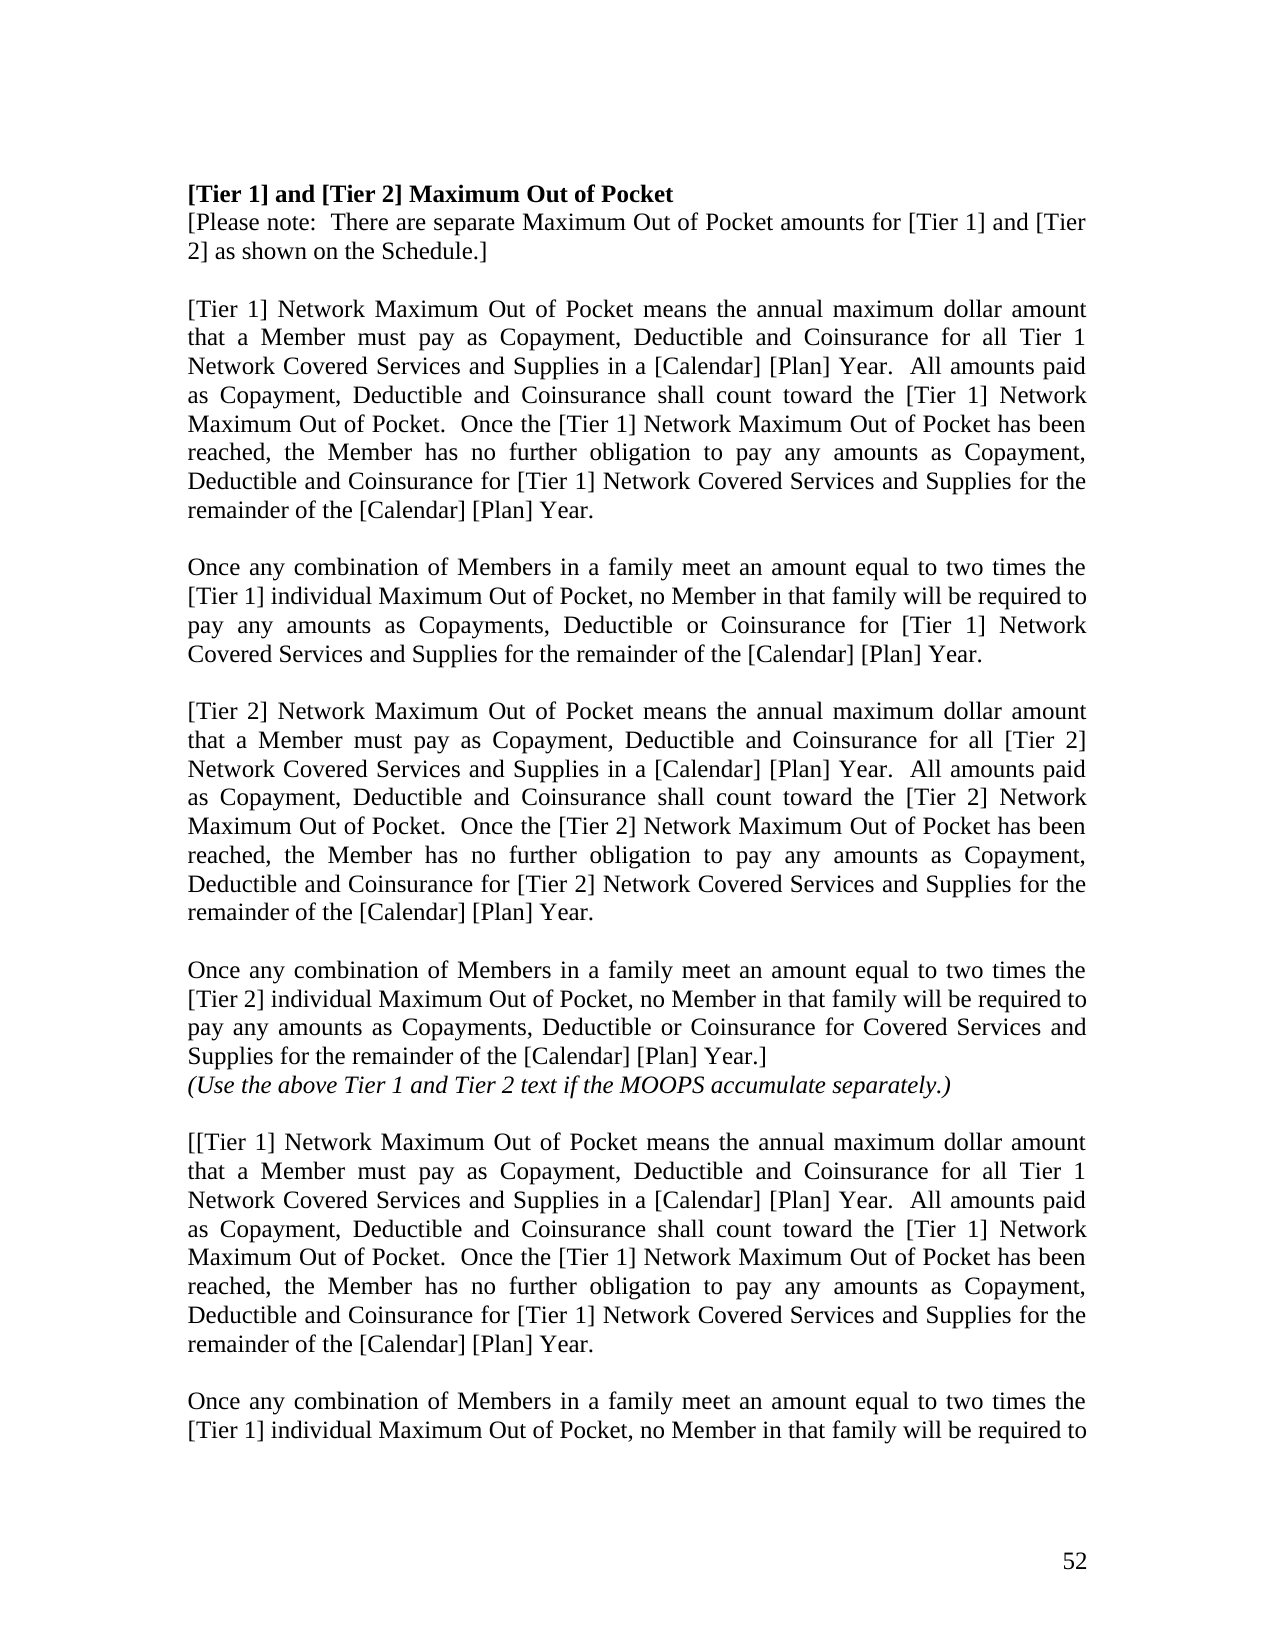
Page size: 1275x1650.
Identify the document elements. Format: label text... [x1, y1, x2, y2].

text [Please note: There are separate Maximum Out of Pocket amounts for [Tier 1] and [Tier 2] as shown on the Schedule.] [187, 207, 1087, 265]
text [Tier 2] Network Maximum Out of Pocket means the annual maximum dollar amount that a Member must pay as Copayment, Deductible and Coinsurance for all [Tier 2] Network Covered Services and Supplies in a [Calendar] [Plan] Year. All amounts paid as Copayment, Deductible and Coinsurance shall count toward the [Tier 2] Network Maximum Out of Pocket. Once the [Tier 2] Network Maximum Out of Pocket has been reached, the Member has no further obligation to pay any amounts as Copayment, Deductible and Coinsurance for [Tier 2] Network Covered Services and Supplies for the remainder of the [Calendar] [Plan] Year. [187, 696, 1087, 926]
text [Tier 1] Network Maximum Out of Pocket means the annual maximum dollar amount that a Member must pay as Copayment, Deductible and Coinsurance for all Tier 1 Network Covered Services and Supplies in a [Calendar] [Plan] Year. All amounts paid as Copayment, Deductible and Coinsurance shall count toward the [Tier 1] Network Maximum Out of Pocket. Once the [Tier 1] Network Maximum Out of Pocket has been reached, the Member has no further obligation to pay any amounts as Copayment, Deductible and Coinsurance for [Tier 1] Network Covered Services and Supplies for the remainder of the [Calendar] [Plan] Year. [187, 294, 1087, 524]
text Once any combination of Members in a family meet an amount equal to two times the [Tier 2] individual Maximum Out of Pocket, no Member in that family will be required to pay any amounts as Copayments, Deductible or Coinsurance for Covered Services and Supplies for the remainder of the [Calendar] [Plan] Year.] [187, 955, 1087, 1070]
text [[Tier 1] Network Maximum Out of Pocket means the annual maximum dollar amount that a Member must pay as Copayment, Deductible and Coinsurance for all Tier 1 Network Covered Services and Supplies in a [Calendar] [Plan] Year. All amounts paid as Copayment, Deductible and Coinsurance shall count toward the [Tier 1] Network Maximum Out of Pocket. Once the [Tier 1] Network Maximum Out of Pocket has been reached, the Member has no further obligation to pay any amounts as Copayment, Deductible and Coinsurance for [Tier 1] Network Covered Services and Supplies for the remainder of the [Calendar] [Plan] Year. [187, 1127, 1087, 1357]
text (Use the above Tier 1 and Tier 2 text if the MOOPS accumulate separately.) [187, 1070, 1087, 1099]
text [187, 1386, 1087, 1444]
text [Tier 1] and [Tier 2] Maximum Out of Pocket [187, 179, 1087, 207]
text Once any combination of Members in a family meet an amount equal to two times the [Tier 1] individual Maximum Out of Pocket, no Member in that family will be required to pay any amounts as Copayments, Deductible or Coinsurance for [Tier 1] Network Covered Services and Supplies for the remainder of the [Calendar] [Plan] Year. [187, 552, 1087, 667]
